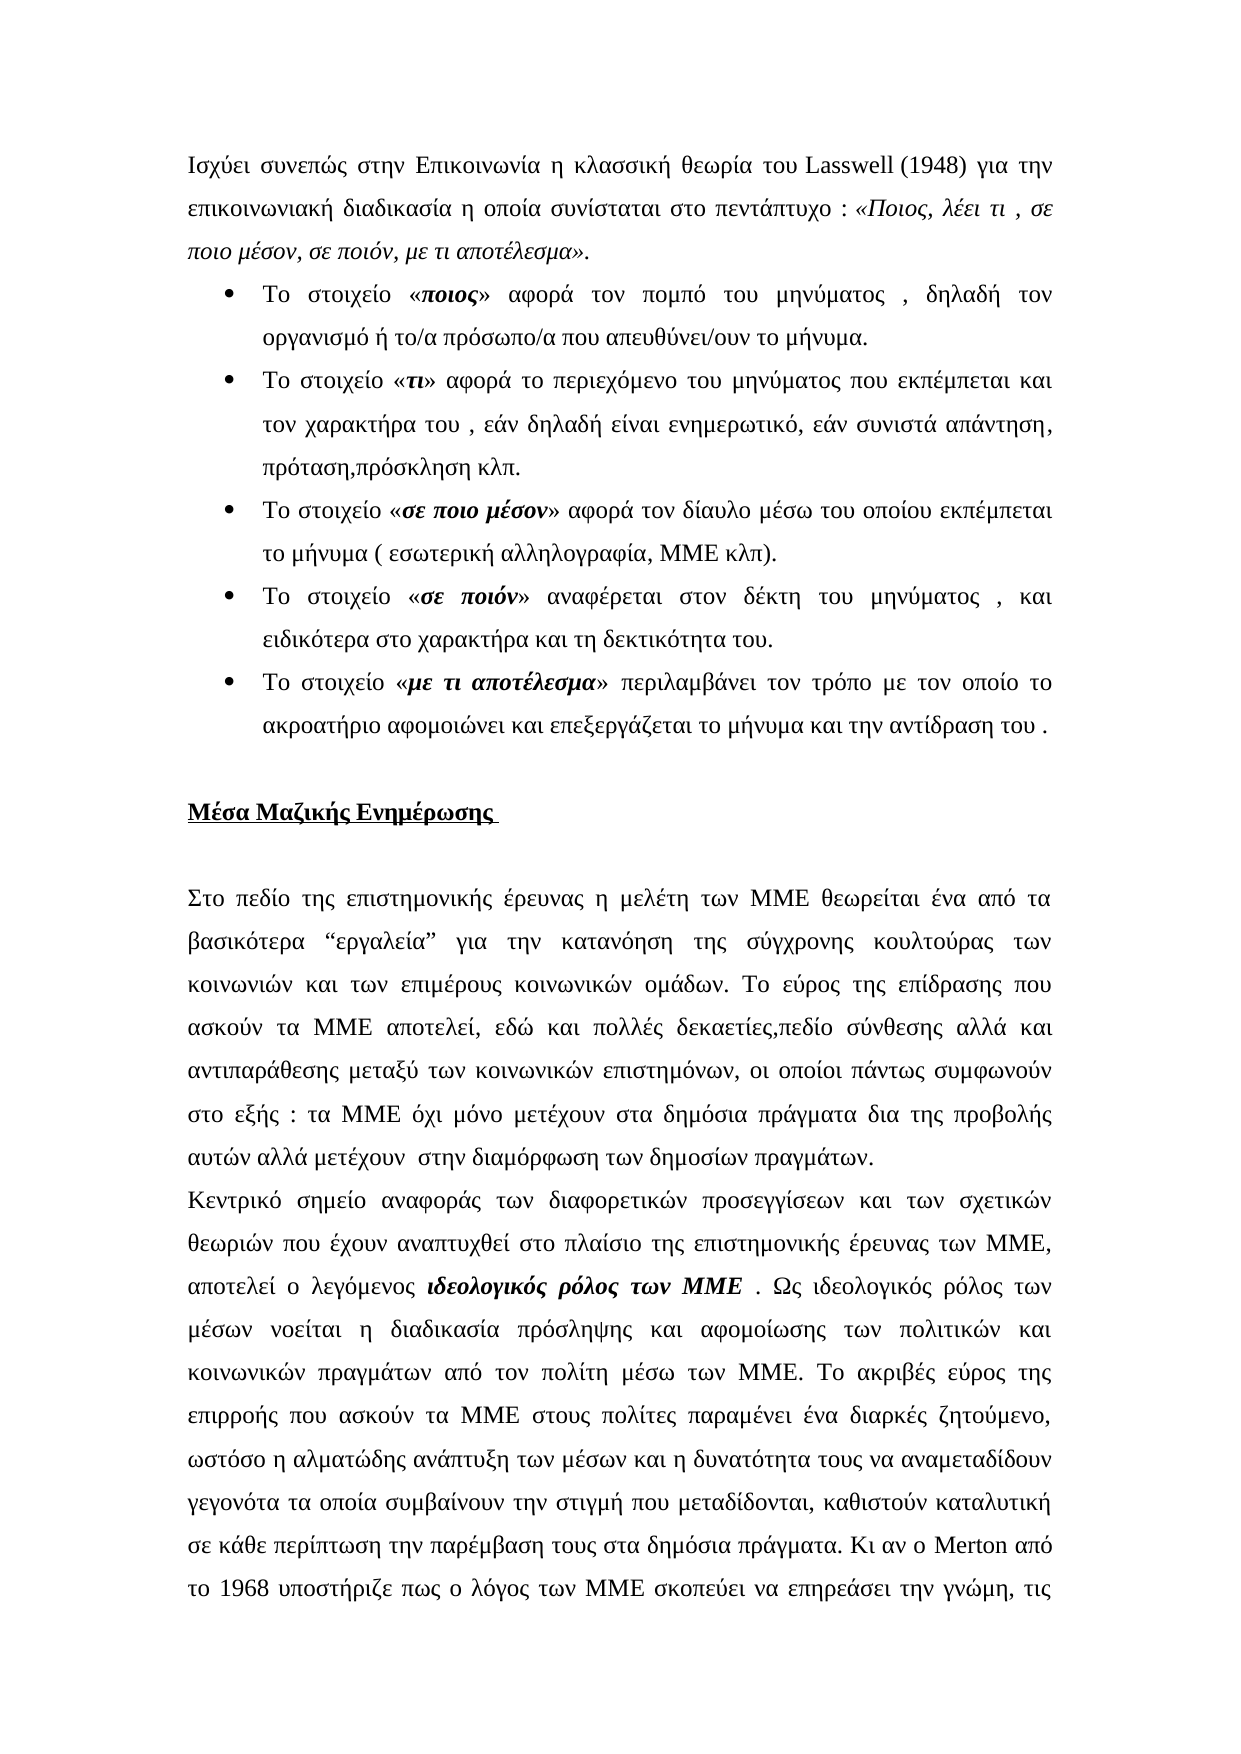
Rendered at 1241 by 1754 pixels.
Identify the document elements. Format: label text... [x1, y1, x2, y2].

list Το στοιχείο «σε ποιόν» αναφέρεται στον δέκτη του μηνύματος , και ειδικότερα στο χαρακτήρα και τη δεκτικότητα του. [225, 581, 1053, 653]
list Το στοιχείο «σε ποιο μέσον» αφορά τον δίαυλο μέσω του οποίου εκπέμπεται το μήνυμα ( εσωτερική αλληλογραφία, ΜΜΕ κλπ). [225, 495, 1053, 567]
text Στο πεδίο της επιστημονικής έρευνας η μελέτη των ΜΜΕ θεωρείται ένα από τα βασικότερα “εργαλεία” για την κατανόηση της σύγχρονης κουλτούρας των κοινωνιών και των επιμέρους κοινωνικών ομάδων. Το εύρος της επίδρασης που ασκούν τα ΜΜΕ αποτελεί, εδώ και πολλές δεκαετίες,πεδίο σύνθεσης αλλά και αντιπαράθεσης μεταξύ των κοινωνικών επιστημόνων, οι οποίοι πάντως συμφωνούν στο εξής : τα ΜΜΕ όχι μόνο μετέχουν στα δημόσια πράγματα δια της προβολής αυτών αλλά μετέχουν στην διαμόρφωση των δημοσίων πραγμάτων. [187, 883, 1053, 1171]
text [187, 1185, 1053, 1602]
text Ισχύει συνεπώς στην Επικοινωνία η κλασσική θεωρία του Lasswell (1948) για την επικοινωνιακή διαδικασία η οποία συνίσταται στο πεντάπτυχο : «Ποιος, λέει τι , σε ποιο μέσον, σε ποιόν, με τι αποτέλεσμα». [187, 150, 1053, 265]
list Το στοιχείο «τι» αφορά το περιεχόμενο του μηνύματος που εκπέμπεται και τον χαρακτήρα του , εάν δηλαδή είναι ενημερωτικό, εάν συνιστά απάντηση, πρόταση,πρόσκληση κλπ. [225, 366, 1053, 481]
list Το στοιχείο «ποιος» αφορά τον πομπό του μηνύματος , δηλαδή τον οργανισμό ή το/α πρόσωπο/α που απευθύνει/ουν το μήνυμα. [225, 279, 1053, 351]
list Το στοιχείο «με τι αποτέλεσμα» περιλαμβάνει τον τρόπο με τον οποίο το ακροατήριο αφομοιώνει και επεξεργάζεται το μήνυμα και την αντίδραση του . [225, 667, 1053, 739]
text Μέσα Μαζικής Ενημέρωσης [187, 797, 1053, 826]
